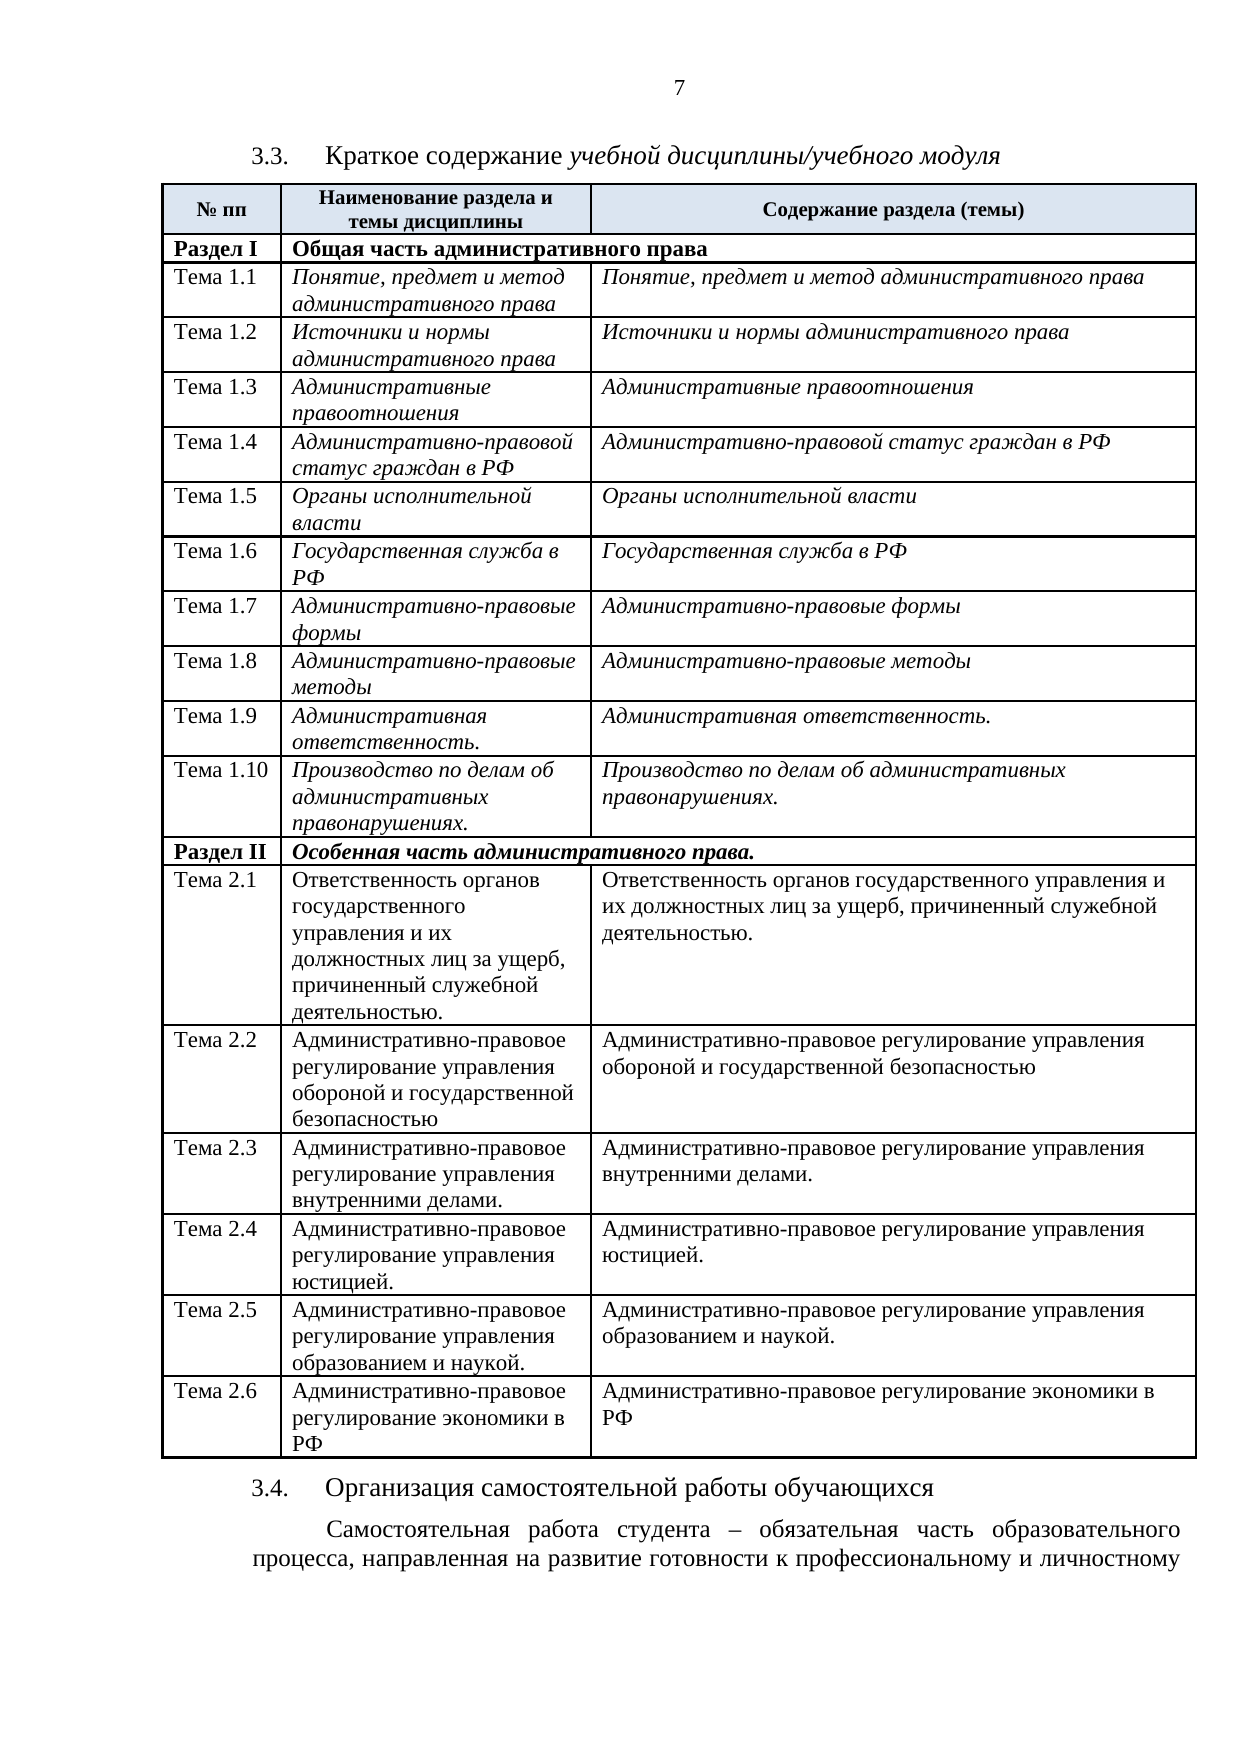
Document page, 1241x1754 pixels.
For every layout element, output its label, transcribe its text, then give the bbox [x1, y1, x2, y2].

table_cell Административно-правовое регулирование управления юстицией. [282, 1215, 590, 1294]
table_cell Тема 1.9 [164, 702, 280, 754]
table_cell Органы исполнительной власти [592, 483, 1195, 535]
table_cell Административно-правовые формы [282, 592, 590, 645]
table_cell Административно-правовое регулирование управления внутренними делами. [282, 1134, 590, 1213]
table_cell Тема 2.1 [164, 866, 280, 1024]
table_cell Раздел I [164, 235, 280, 261]
table_cell Административно-правовое регулирование управления обороной и государственной безопасностью [282, 1026, 590, 1132]
table_cell Тема 1.10 [164, 757, 280, 836]
table_cell Тема 2.6 [164, 1377, 280, 1456]
table_cell Административно-правовое регулирование управления обороной и государственной безопасностью [592, 1026, 1195, 1132]
table_cell Ответственность органов государственного управления и их должностных лиц за ущерб, причиненный служебной деятельностью. [282, 866, 590, 1024]
table_cell Производство по делам об административных правонарушениях. [592, 757, 1195, 836]
table_cell Источники и нормы административного права [282, 318, 590, 371]
table_cell Административные правоотношения [592, 373, 1195, 426]
table_cell Административно-правовые формы [592, 592, 1195, 645]
table_cell Тема 2.5 [164, 1296, 280, 1375]
table_cell Тема 1.4 [164, 428, 280, 481]
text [252, 1514, 1181, 1572]
table_cell Общая часть административного права [282, 235, 1195, 261]
table_cell Тема 1.8 [164, 647, 280, 700]
table_cell Административно-правовые методы [282, 647, 590, 700]
table_cell Тема 2.2 [164, 1026, 280, 1132]
table_cell Производство по делам об административных правонарушениях. [282, 757, 590, 836]
table_cell Административно-правовое регулирование управления юстицией. [592, 1215, 1195, 1294]
table_cell Понятие, предмет и метод административного права [282, 264, 590, 316]
table_cell Государственная служба в РФ [282, 538, 590, 590]
subtitle Организация самостоятельной работы обучающихся [251, 1471, 1181, 1502]
table_cell Административно-правовое регулирование экономики в РФ [282, 1377, 590, 1456]
table_cell Административно-правовые методы [592, 647, 1195, 700]
table_cell Тема 1.1 [164, 264, 280, 316]
table_header Наименование раздела и темы дисциплины [282, 185, 590, 233]
table_cell Административная ответственность. [282, 702, 590, 754]
table_cell Административно-правовое регулирование управления образованием и наукой. [592, 1296, 1195, 1375]
table_cell Административно-правовое регулирование управления внутренними делами. [592, 1134, 1195, 1213]
table_cell Административно-правовое регулирование управления образованием и наукой. [282, 1296, 590, 1375]
table_cell Понятие, предмет и метод административного права [592, 264, 1195, 316]
table_header № пп [164, 185, 280, 233]
table_cell Тема 1.7 [164, 592, 280, 645]
table_cell Тема 2.3 [164, 1134, 280, 1213]
table_cell Административная ответственность. [592, 702, 1195, 754]
table_cell Тема 1.3 [164, 373, 280, 426]
table_cell Тема 1.2 [164, 318, 280, 371]
table_cell Тема 2.4 [164, 1215, 280, 1294]
table_cell Административно-правовой статус граждан в РФ [592, 428, 1195, 481]
table_cell Государственная служба в РФ [592, 538, 1195, 590]
table_header Содержание раздела (темы) [592, 185, 1195, 233]
table_cell Источники и нормы административного права [592, 318, 1195, 371]
table_cell Особенная часть административного права. [282, 838, 1195, 864]
table_cell Административно-правовой статус граждан в РФ [282, 428, 590, 481]
table_cell Органы исполнительной власти [282, 483, 590, 535]
table_cell Раздел II [164, 838, 280, 864]
table_cell Ответственность органов государственного управления и их должностных лиц за ущерб, причиненный служебной деятельностью. [592, 866, 1195, 1024]
table_cell Тема 1.6 [164, 538, 280, 590]
table_cell Административно-правовое регулирование экономики в РФ [592, 1377, 1195, 1456]
table_cell Тема 1.5 [164, 483, 280, 535]
table_cell Административные правоотношения [282, 373, 590, 426]
subtitle Краткое содержание учебной дисциплины/учебного модуля [251, 139, 1181, 170]
